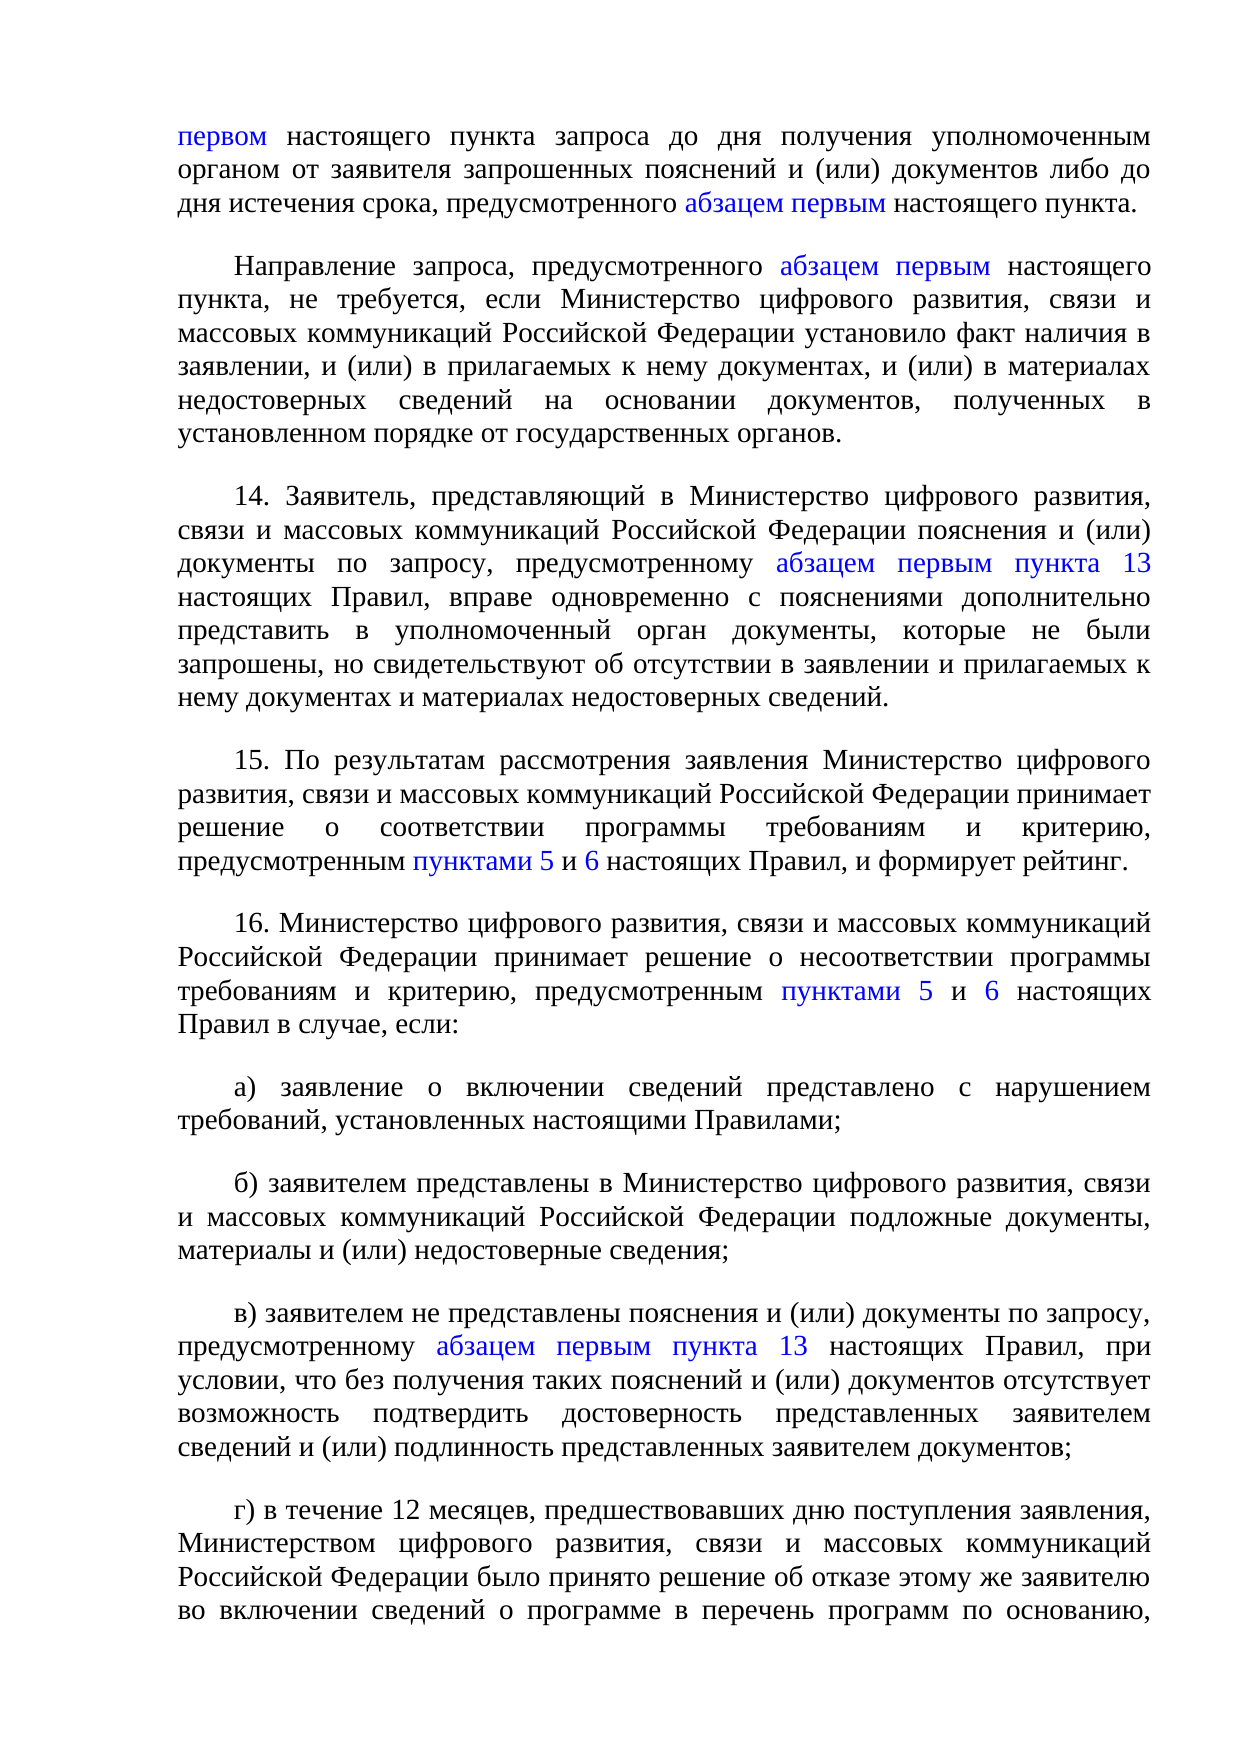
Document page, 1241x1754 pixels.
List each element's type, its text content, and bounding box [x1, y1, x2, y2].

text 14. Заявитель, представляющий в Министерство цифрового развития, связи и массовых коммуникаций Российской Федерации пояснения и (или) документы по запросу, предусмотренному абзацем первым пункта 13 настоящих Правил, вправе одновременно с пояснениями дополнительно представить в уполномоченный орган документы, которые не были запрошены, но свидетельствуют об отсутствии в заявлении и прилагаемых к нему документах и материалах недостоверных сведений. [177, 478, 1152, 713]
text Направление запроса, предусмотренного абзацем первым настоящего пункта, не требуется, если Министерство цифрового развития, связи и массовых коммуникаций Российской Федерации установило факт наличия в заявлении, и (или) в прилагаемых к нему документах, и (или) в материалах недостоверных сведений на основании документов, полученных в установленном порядке от государственных органов. [177, 248, 1152, 449]
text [177, 1492, 1152, 1626]
text 16. Министерство цифрового развития, связи и массовых коммуникаций Российской Федерации принимает решение о несоответствии программы требованиям и критерию, предусмотренным пунктами 5 и 6 настоящих Правил в случае, если: [177, 906, 1152, 1040]
text а) заявление о включении сведений представлено с нарушением требований, установленных настоящими Правилами; [177, 1069, 1152, 1136]
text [177, 118, 1152, 219]
text в) заявителем не представлены пояснения и (или) документы по запросу, предусмотренному абзацем первым пункта 13 настоящих Правил, при условии, что без получения таких пояснений и (или) документов отсутствует возможность подтвердить достоверность представленных заявителем сведений и (или) подлинность представленных заявителем документов; [177, 1295, 1152, 1463]
text б) заявителем представлены в Министерство цифрового развития, связи и массовых коммуникаций Российской Федерации подложные документы, материалы и (или) недостоверные сведения; [177, 1165, 1152, 1266]
text 15. По результатам рассмотрения заявления Министерство цифрового развития, связи и массовых коммуникаций Российской Федерации принимает решение о соответствии программы требованиям и критерию, предусмотренным пунктами 5 и 6 настоящих Правил, и формирует рейтинг. [177, 742, 1152, 876]
